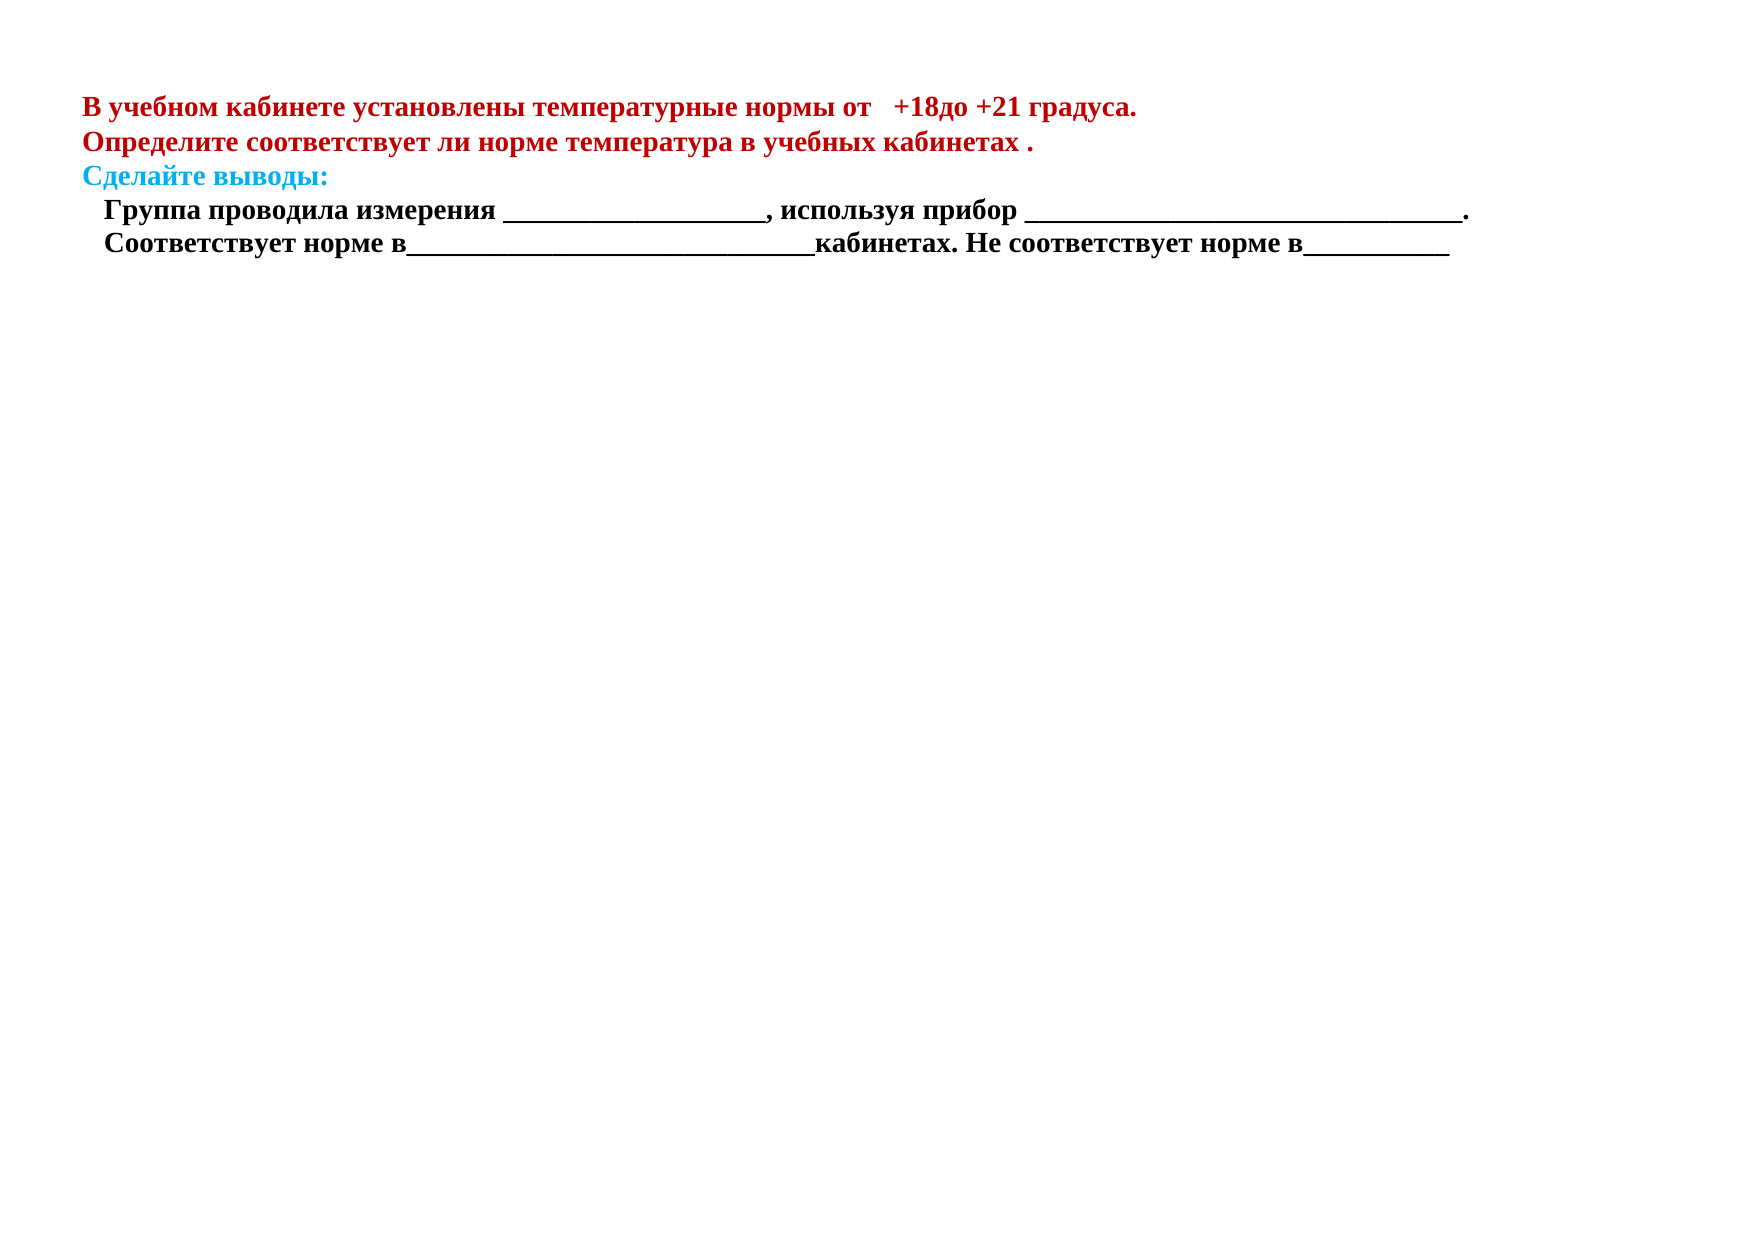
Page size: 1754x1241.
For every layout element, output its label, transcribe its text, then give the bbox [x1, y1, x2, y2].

text В учебном кабинете установлены температурные нормы от +18до +21 градуса. [82, 89, 1654, 123]
text Сделайте выводы: [82, 157, 1654, 192]
text Группа проводила измерения __________________, используя прибор ______________________________. Соответствует норме в____________________________кабинетах. Не соответствует норме в__________ [103, 192, 1654, 259]
text Определите соответствует ли норме температура в учебных кабинетах . [82, 123, 1654, 157]
